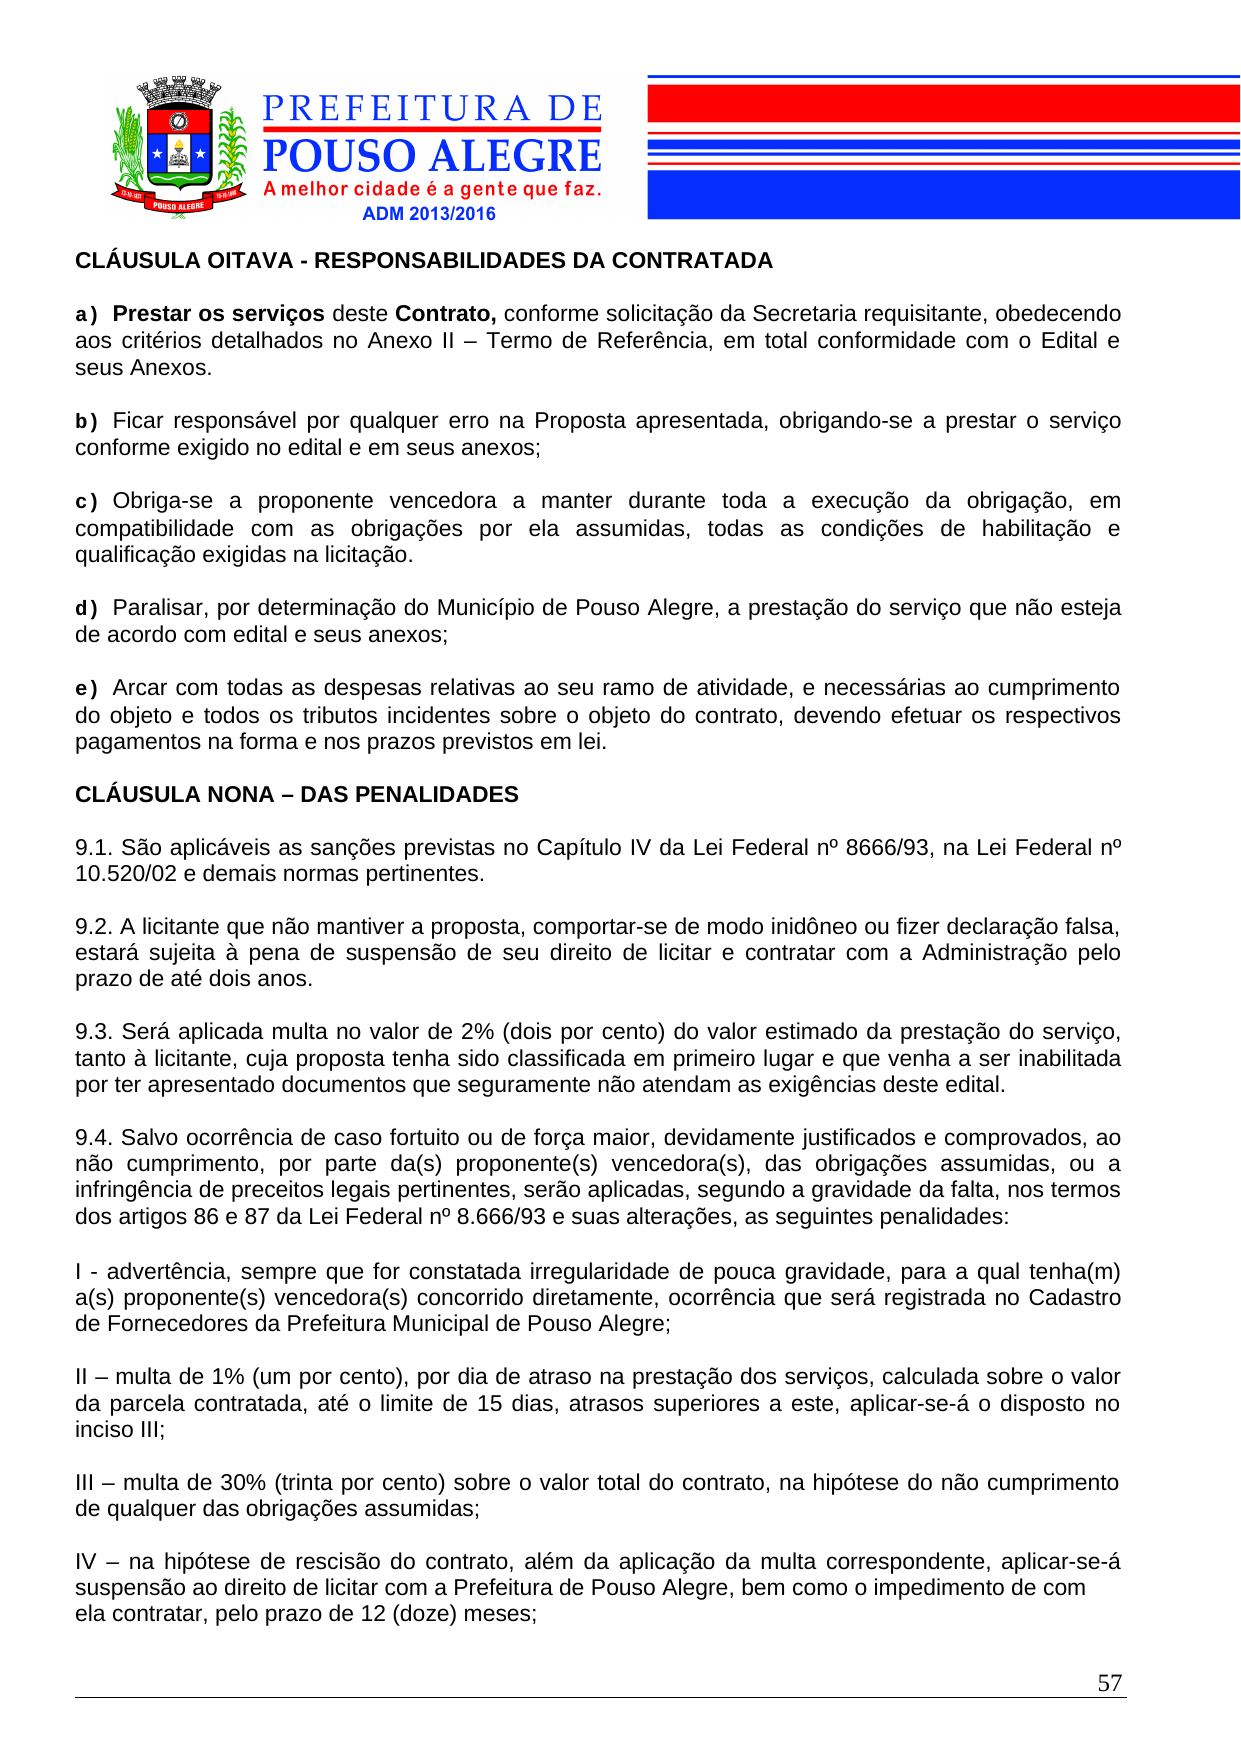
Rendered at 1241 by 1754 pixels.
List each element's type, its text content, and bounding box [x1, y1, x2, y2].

list Obriga-se a proponente vencedora a manter durante toda a execução da obrigação, em compatibilidade com as obrigações por ela assumidas, todas as condições de habilitação e qualificação exigidas na licitação. [75, 487, 1122, 567]
text CLÁUSULA OITAVA - RESPONSABILIDADES DA CONTRATADA [75, 247, 1122, 273]
text III – multa de 30% (trinta por cento) sobre o valor total do contrato, na hipótese do não cumprimento de qualquer das obrigações assumidas; [75, 1468, 1122, 1521]
list Arcar com todas as despesas relativas ao seu ramo de atividade, e necessárias ao cumprimento do objeto e todos os tributos incidentes sobre o objeto do contrato, devendo efetuar os respectivos pagamentos na forma e nos prazos previstos em lei. [75, 674, 1122, 754]
picture [104, 73, 1241, 221]
text 9.1. São aplicáveis as sanções previstas no Capítulo IV da Lei Federal nº 8666/93, na Lei Federal nº 10.520/02 e demais normas pertinentes. [75, 834, 1122, 886]
text II – multa de 1% (um por cento), por dia de atraso na prestação dos serviços, calculada sobre o valor da parcela contratada, até o limite de 15 dias, atrasos superiores a este, aplicar-se-á o disposto no inciso III; [75, 1363, 1122, 1442]
text 9.4. Salvo ocorrência de caso fortuito ou de força maior, devidamente justificados e comprovados, ao não cumprimento, por parte da(s) proponente(s) vencedora(s), das obrigações assumidas, ou a infringência de preceitos legais pertinentes, serão aplicadas, segundo a gravidade da falta, nos termos dos artigos 86 e 87 da Lei Federal nº 8.666/93 e suas alterações, as seguintes penalidades: [75, 1123, 1122, 1229]
text 9.3. Será aplicada multa no valor de 2% (dois por cento) do valor estimado da prestação do serviço, tanto à licitante, cuja proposta tenha sido classificada em primeiro lugar e que venha a ser inabilitada por ter apresentado documentos que seguramente não atendam as exigências deste edital. [75, 1018, 1122, 1097]
text I - advertência, sempre que for constatada irregularidade de pouca gravidade, para a qual tenha(m) a(s) proponente(s) vencedora(s) concorrido diretamente, ocorrência que será registrada no Cadastro de Fornecedores da Prefeitura Municipal de Pouso Alegre; [75, 1258, 1122, 1337]
text CLÁUSULA NONA – DAS PENALIDADES [75, 781, 1122, 807]
list Paralisar, por determinação do Município de Pouso Alegre, a prestação do serviço que não esteja de acordo com edital e seus anexos; [75, 594, 1122, 648]
list Prestar os serviços deste Contrato, conforme solicitação da Secretaria requisitante, obedecendo aos critérios detalhados no Anexo II – Termo de Referência, em total conformidade com o Edital e seus Anexos. [75, 300, 1122, 380]
text 9.2. A licitante que não mantiver a proposta, comportar-se de modo inidôneo ou fizer declaração falsa, estará sujeita à pena de suspensão de seu direito de licitar e contratar com a Administração pelo prazo de até dois anos. [75, 913, 1122, 992]
text IV – na hipótese de rescisão do contrato, além da aplicação da multa correspondente, aplicar-se-á suspensão ao direito de licitar com a Prefeitura de Pouso Alegre, bem como o impedimento de com [75, 1548, 1122, 1600]
list Ficar responsável por qualquer erro na Proposta apresentada, obrigando-se a prestar o serviço conforme exigido no edital e em seus anexos; [75, 407, 1122, 461]
text ela contratar, pelo prazo de 12 (doze) meses; [75, 1600, 1122, 1627]
